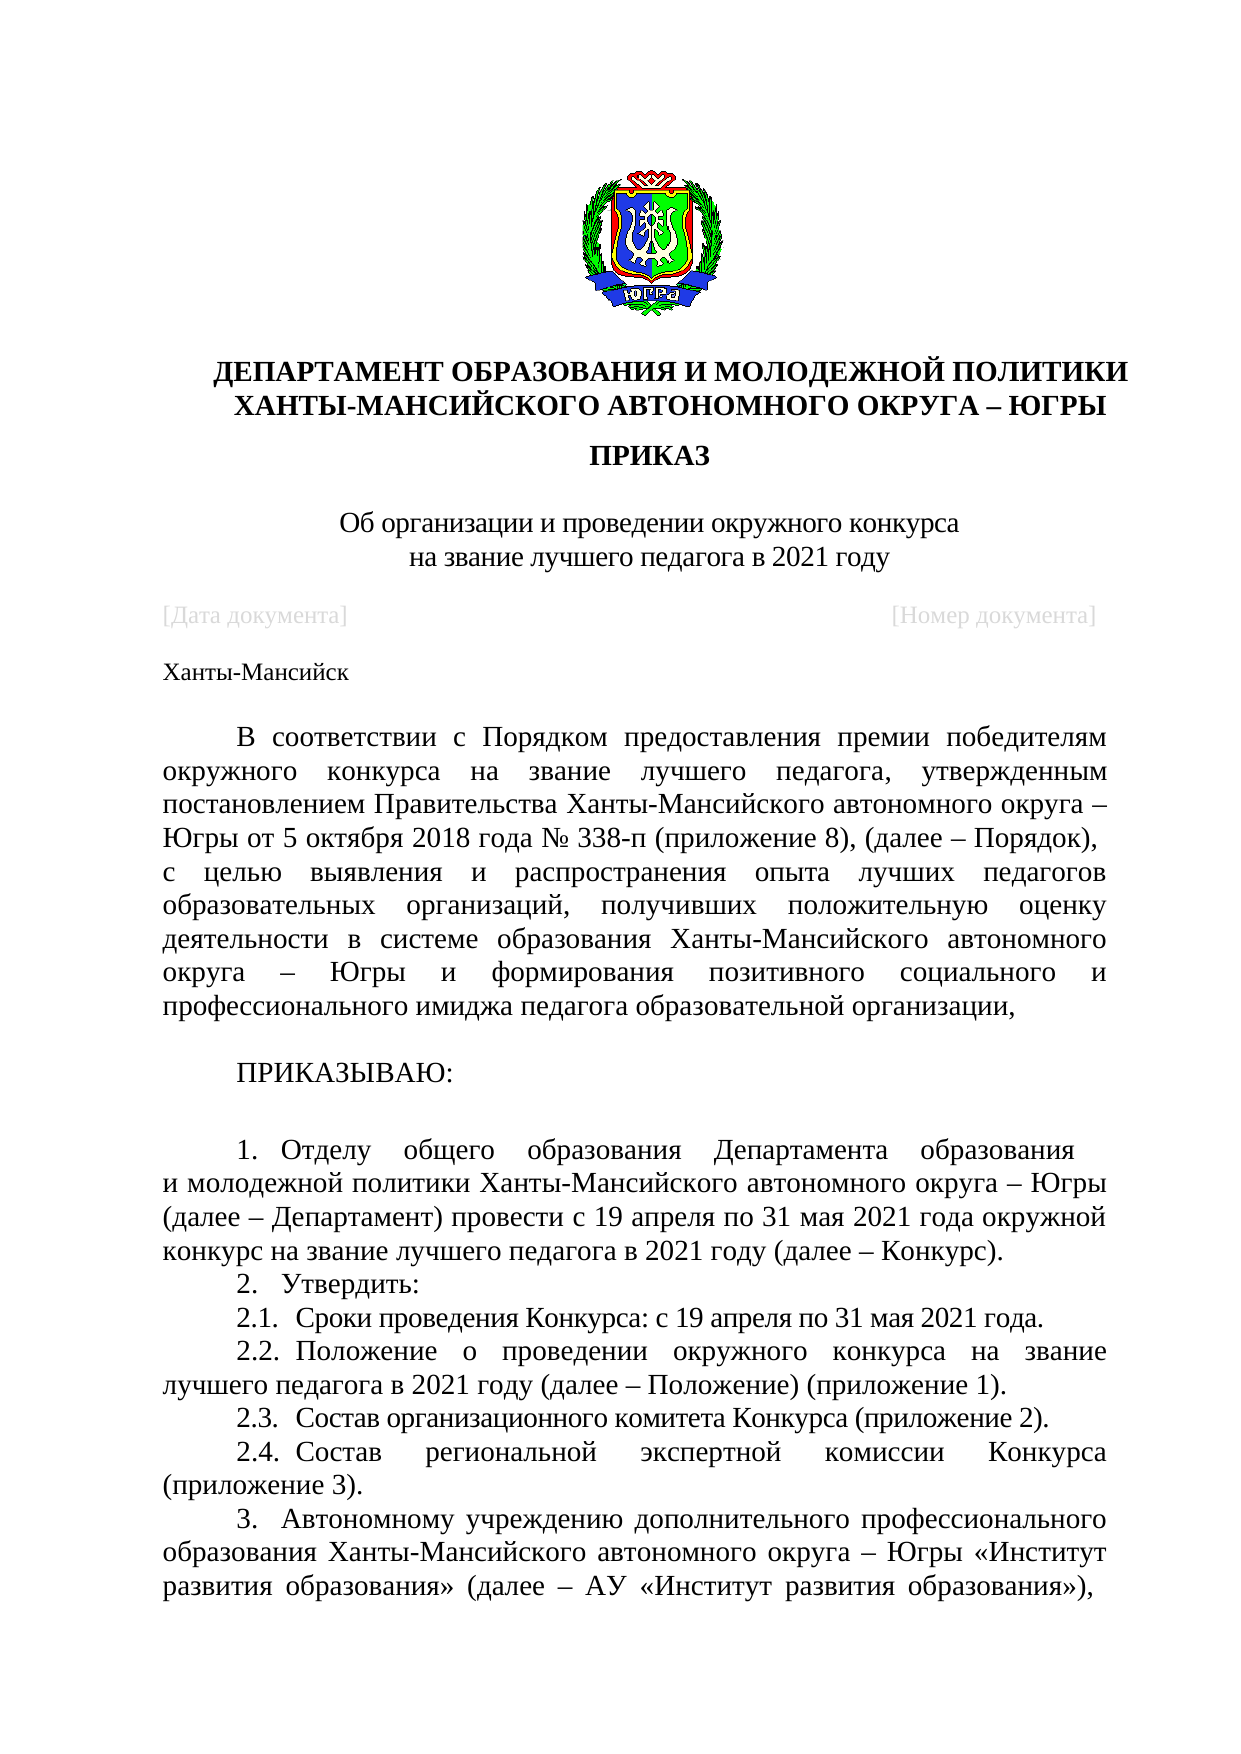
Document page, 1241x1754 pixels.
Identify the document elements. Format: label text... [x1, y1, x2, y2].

list Состав организационного комитета Конкурса (приложение 2). [236, 1400, 1107, 1434]
list Сроки проведения Конкурса: с 19 апреля по 31 мая 2021 года. [236, 1300, 1107, 1333]
title В соответствии с Порядком предоставления премии победителям окружного конкурса на звание лучшего педагога, утвержденным постановлением Правительства Ханты-Мансийского автономного округа – Югры от 5 октября 2018 года № 338-п (приложение 8), (далее – Порядок), с целью выявления и распространения опыта лучших педагогов образовательных организаций, получивших положительную оценку деятельности в системе образования Ханты-Мансийского автономного округа – Югры и формирования позитивного социального и профессионального имиджа педагога образовательной организации, [162, 719, 1107, 1021]
list Утвердить: [162, 1266, 1107, 1300]
text Ханты-Мансийск [162, 657, 1071, 686]
list Отделу общего образования Департамента образования и молодежной политики Ханты-Мансийского автономного округа – Югры (далее ‒ Департамент) провести с 19 апреля по 31 мая 2021 года окружной конкурс на звание лучшего педагога в 2021 году (далее – Конкурс). [162, 1132, 1107, 1266]
text ПРИКАЗЫВАЮ: [162, 1055, 1071, 1088]
list Положение о проведении окружного конкурса на звание лучшего педагога в 2021 году (далее ‒ Положение) (приложение 1). [162, 1333, 1107, 1400]
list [162, 1501, 1107, 1602]
text [Дата документа] [Номер документа] [162, 600, 1107, 628]
list Состав региональной экспертной комиссии Конкурса (приложение 3). [162, 1434, 1107, 1501]
